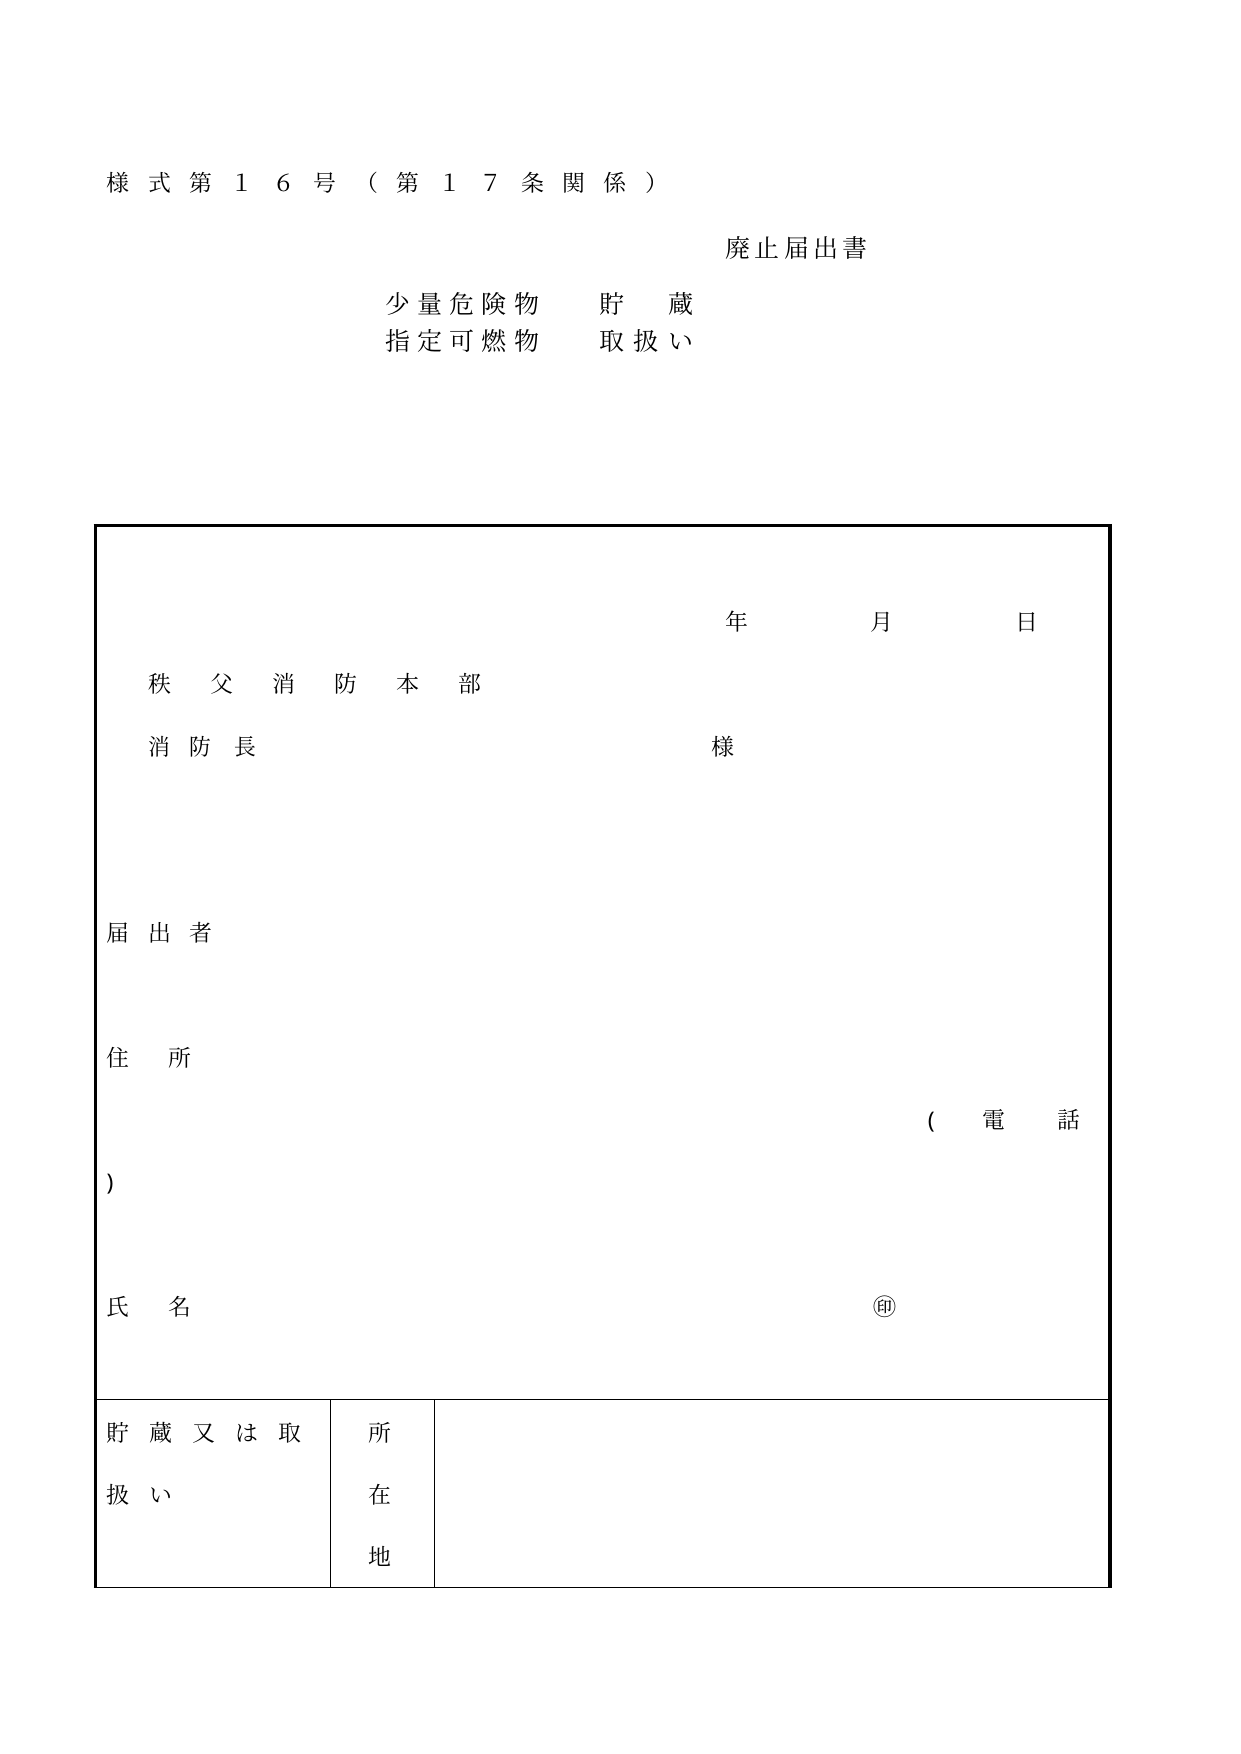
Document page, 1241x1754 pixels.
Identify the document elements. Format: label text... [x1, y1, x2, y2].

text 様式第１６号（第１７条関係） [106, 150, 1122, 212]
table_cell [435, 1400, 1108, 1587]
table_cell 貯蔵又は取扱い の場所 [97, 1400, 330, 1587]
table_cell 所在地 [331, 1400, 434, 1587]
table_header 年 月 日 秩 父 消 防 本 部 消防長 様 届出者 住 所 (電話 ) 氏 名 ㊞ [97, 527, 1108, 1399]
